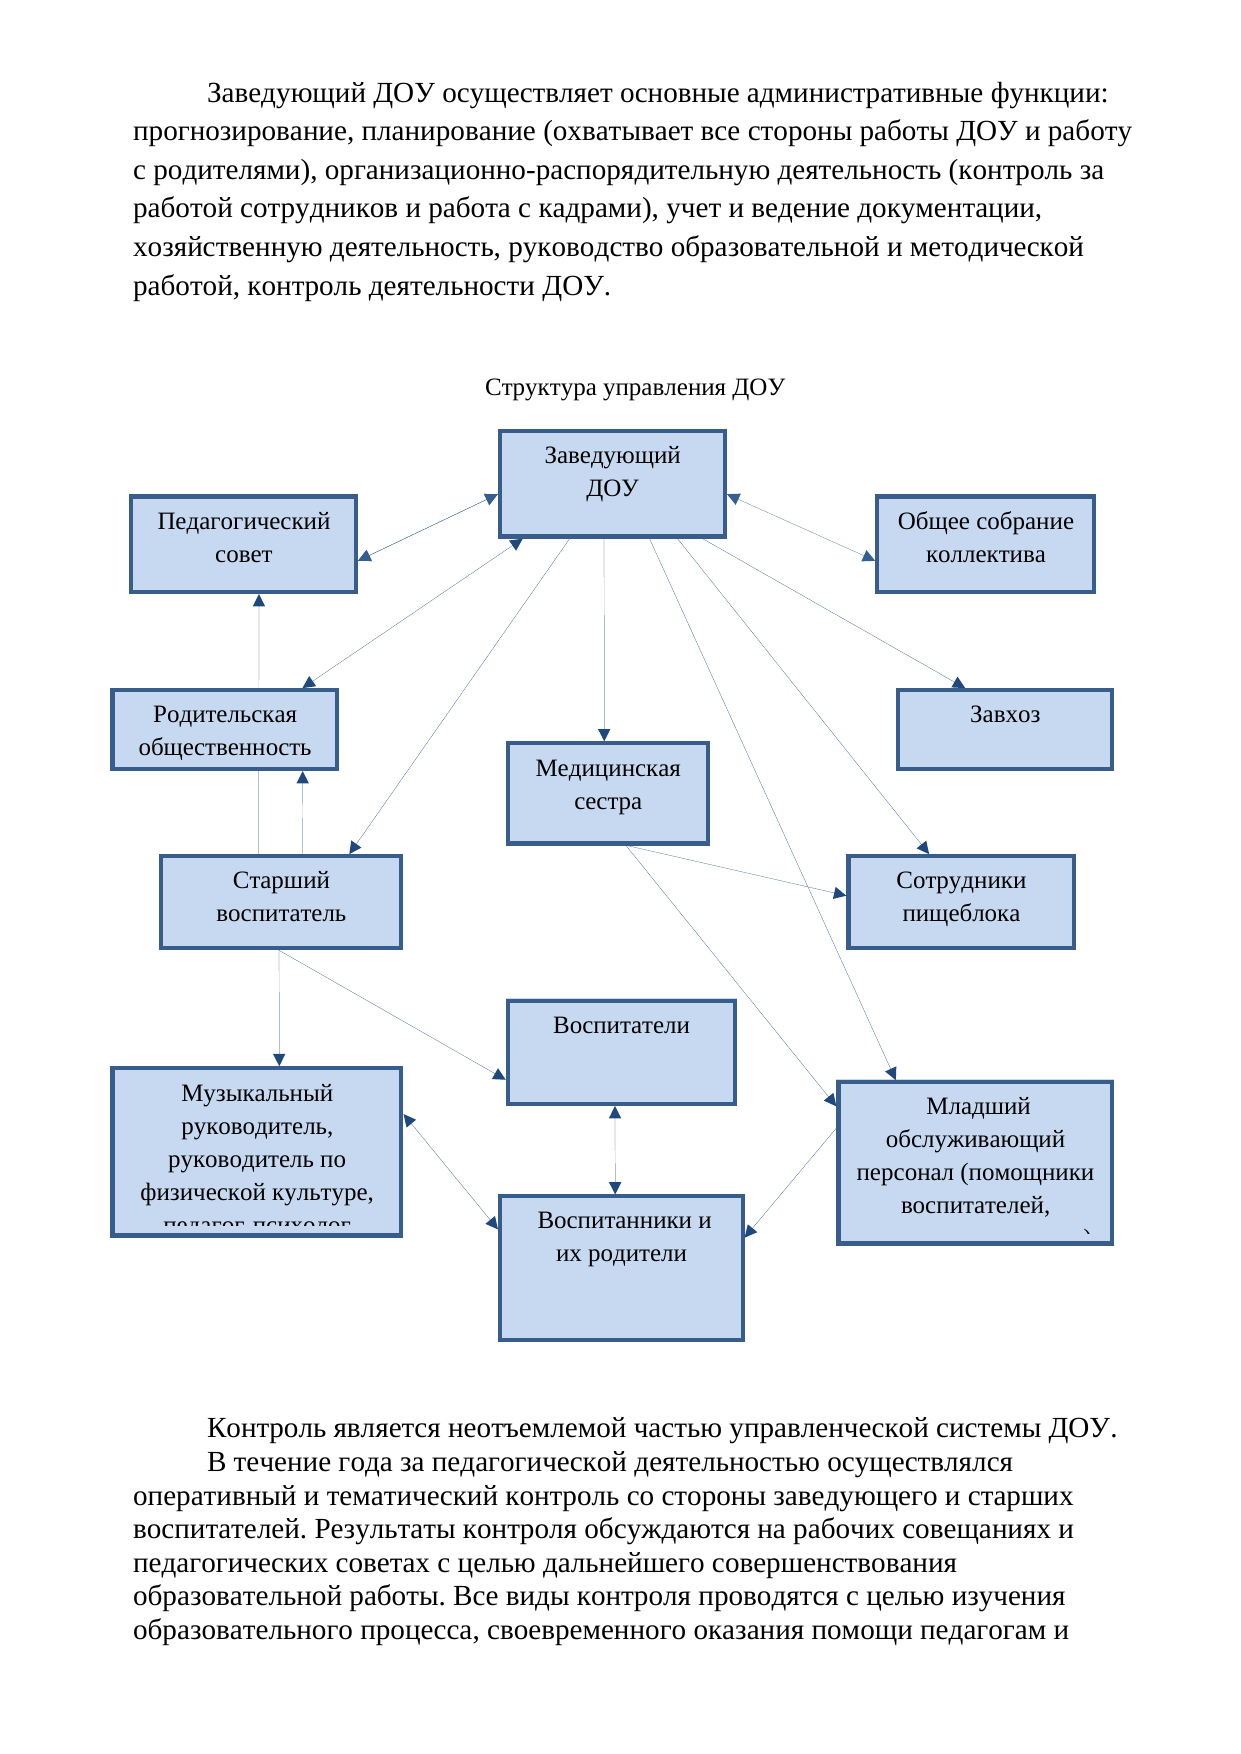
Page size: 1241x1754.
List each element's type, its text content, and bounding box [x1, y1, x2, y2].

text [133, 1444, 1137, 1645]
text Заведующий ДОУ осуществляет основные административные функции: прогнозирование, планирование (охватывает все стороны работы ДОУ и работу с родителями), организационно-распорядительную деятельность (контроль за работой сотрудников и работа с кадрами), учет и ведение документации, хозяйственную деятельность, руководство образовательной и методической работой, контроль деятельности ДОУ. [133, 75, 1137, 301]
text Структура управления ДОУ [133, 372, 1137, 401]
text Контроль является неотъемлемой частью управленческой системы ДОУ. [133, 1411, 1137, 1444]
